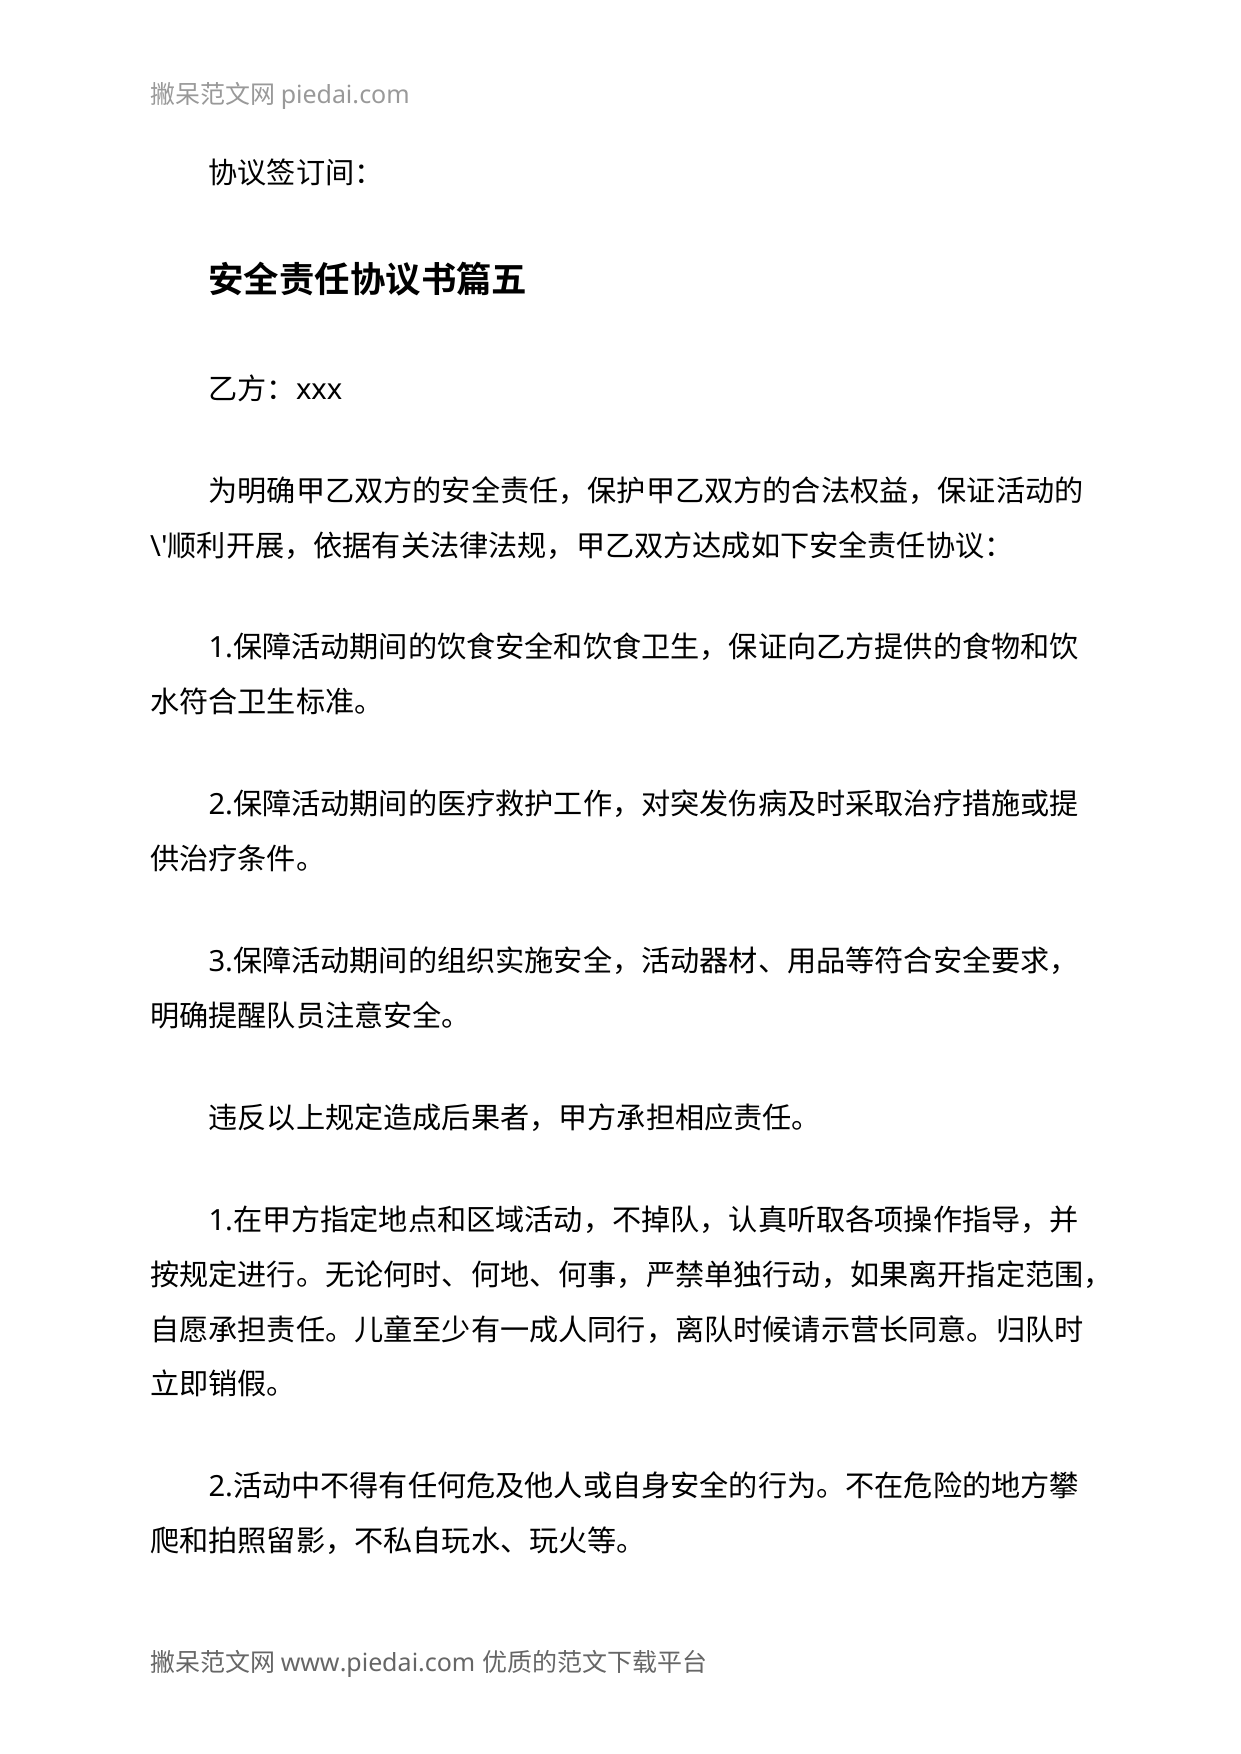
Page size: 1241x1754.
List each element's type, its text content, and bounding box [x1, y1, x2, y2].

text 2.保障活动期间的医疗救护工作，对突发伤病及时采取治疗措施或提供治疗条件。 [150, 781, 1090, 878]
text 违反以上规定造成后果者，甲方承担相应责任。 [150, 1094, 1090, 1137]
text 2.活动中不得有任何危及他人或自身安全的行为。不在危险的地方攀爬和拍照留影，不私自玩水、玩火等。 [150, 1463, 1090, 1560]
text 3.保障活动期间的组织实施安全，活动器材、用品等符合安全要求，明确提醒队员注意安全。 [150, 938, 1090, 1035]
text 1.保障活动期间的饮食安全和饮食卫生，保证向乙方提供的食物和饮水符合卫生标准。 [150, 624, 1090, 721]
text 协议签订间： [150, 150, 1090, 192]
text 为明确甲乙双方的安全责任，保护甲乙双方的合法权益，保证活动的\'顺利开展，依据有关法律法规，甲乙双方达成如下安全责任协议： [150, 467, 1090, 564]
text 安全责任协议书篇五 [150, 252, 1090, 303]
text 乙方：xxx [150, 365, 1090, 408]
text 1.在甲方指定地点和区域活动，不掉队，认真听取各项操作指导，并按规定进行。无论何时、何地、何事，严禁单独行动，如果离开指定范围，自愿承担责任。儿童至少有一成人同行，离队时候请示营长同意。归队时立即销假。 [150, 1196, 1090, 1403]
